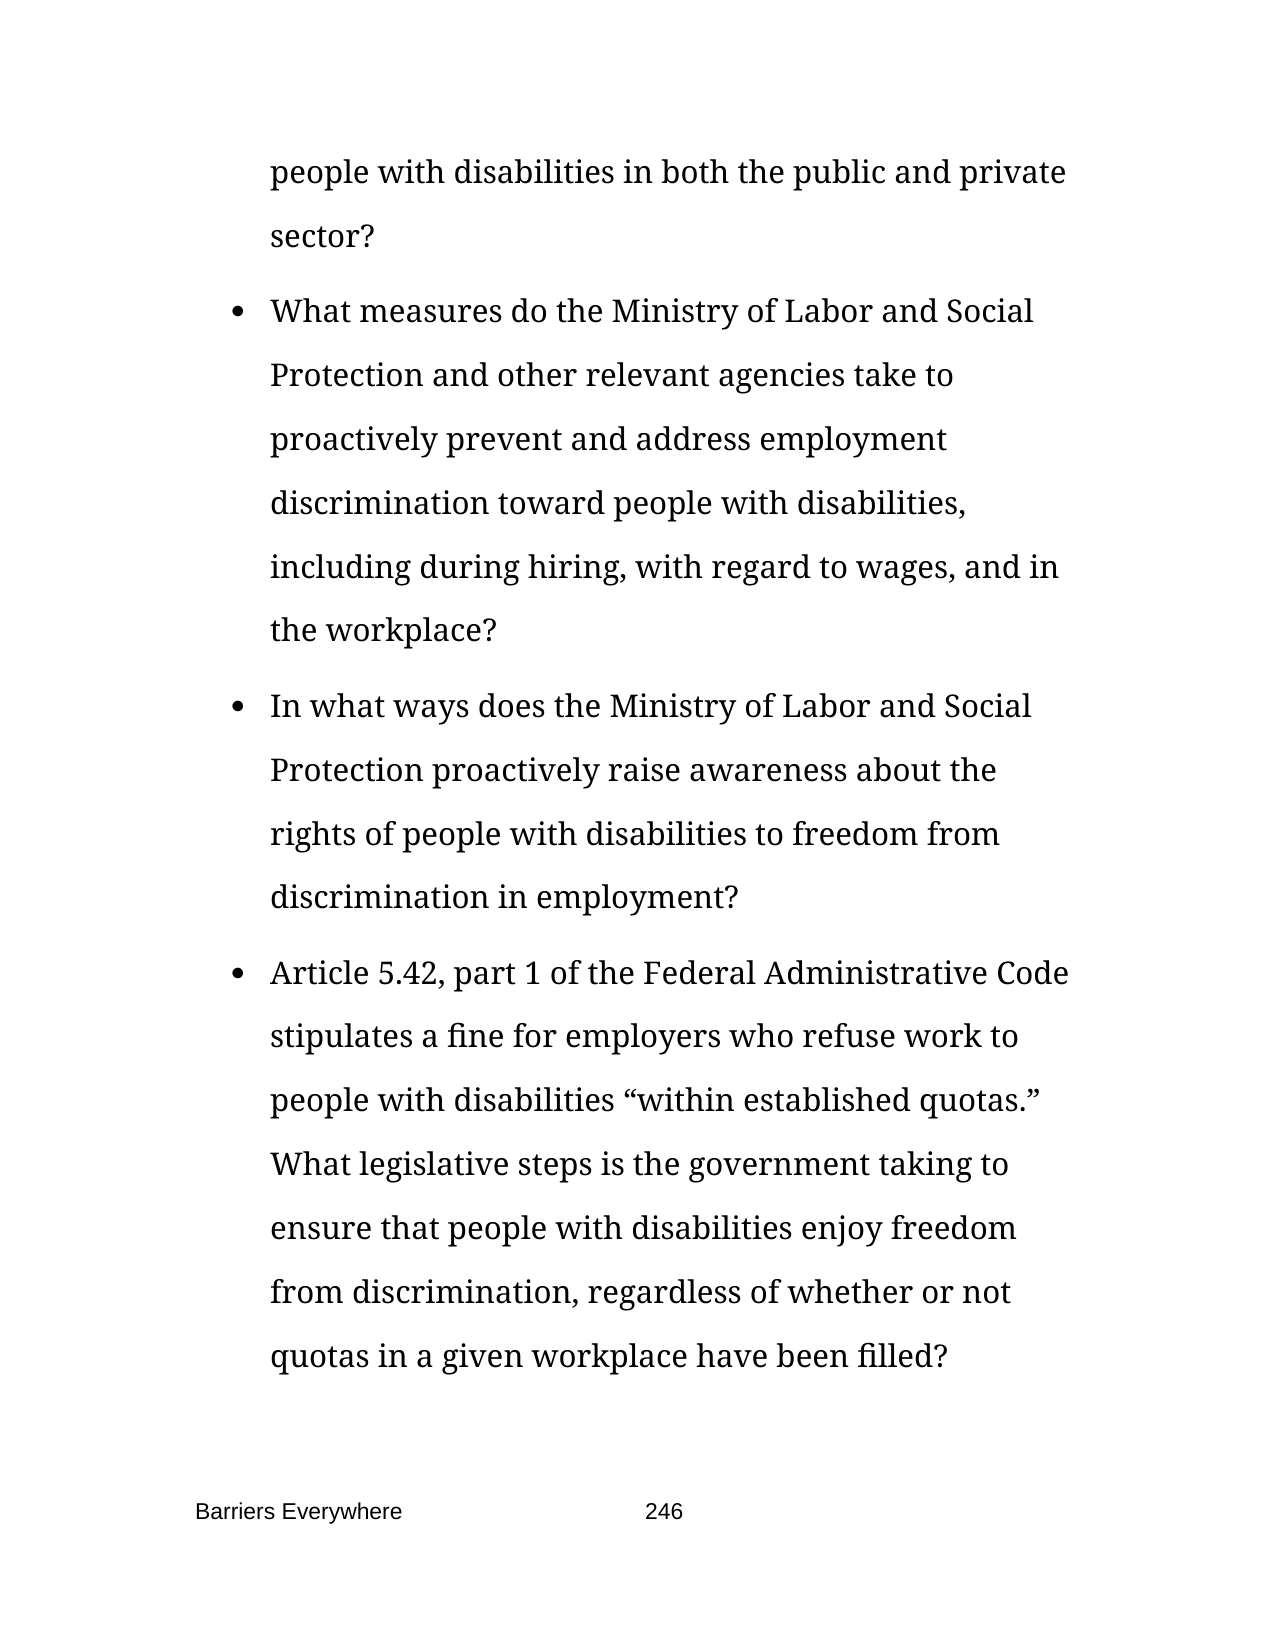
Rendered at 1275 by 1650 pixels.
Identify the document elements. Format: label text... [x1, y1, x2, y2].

text What measures do the Ministry of Labor and Social Protection and other relevant agencies take to proactively prevent and address employment discrimination toward people with disabilities, including during hiring, with regard to wages, and in the workplace? [232, 289, 1080, 651]
text In what ways does the Ministry of Labor and Social Protection proactively raise awareness about the rights of people with disabilities to freedom from discrimination in employment? [232, 684, 1080, 918]
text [232, 150, 1080, 256]
text Article 5.42, part 1 of the Federal Administrative Code stipulates a fine for employers who refuse work to people with disabilities “within established quotas.” What legislative steps is the government taking to ensure that people with disabilities enjoy freedom from discrimination, regardless of whether or not quotas in a given workplace have been filled? [232, 951, 1080, 1376]
